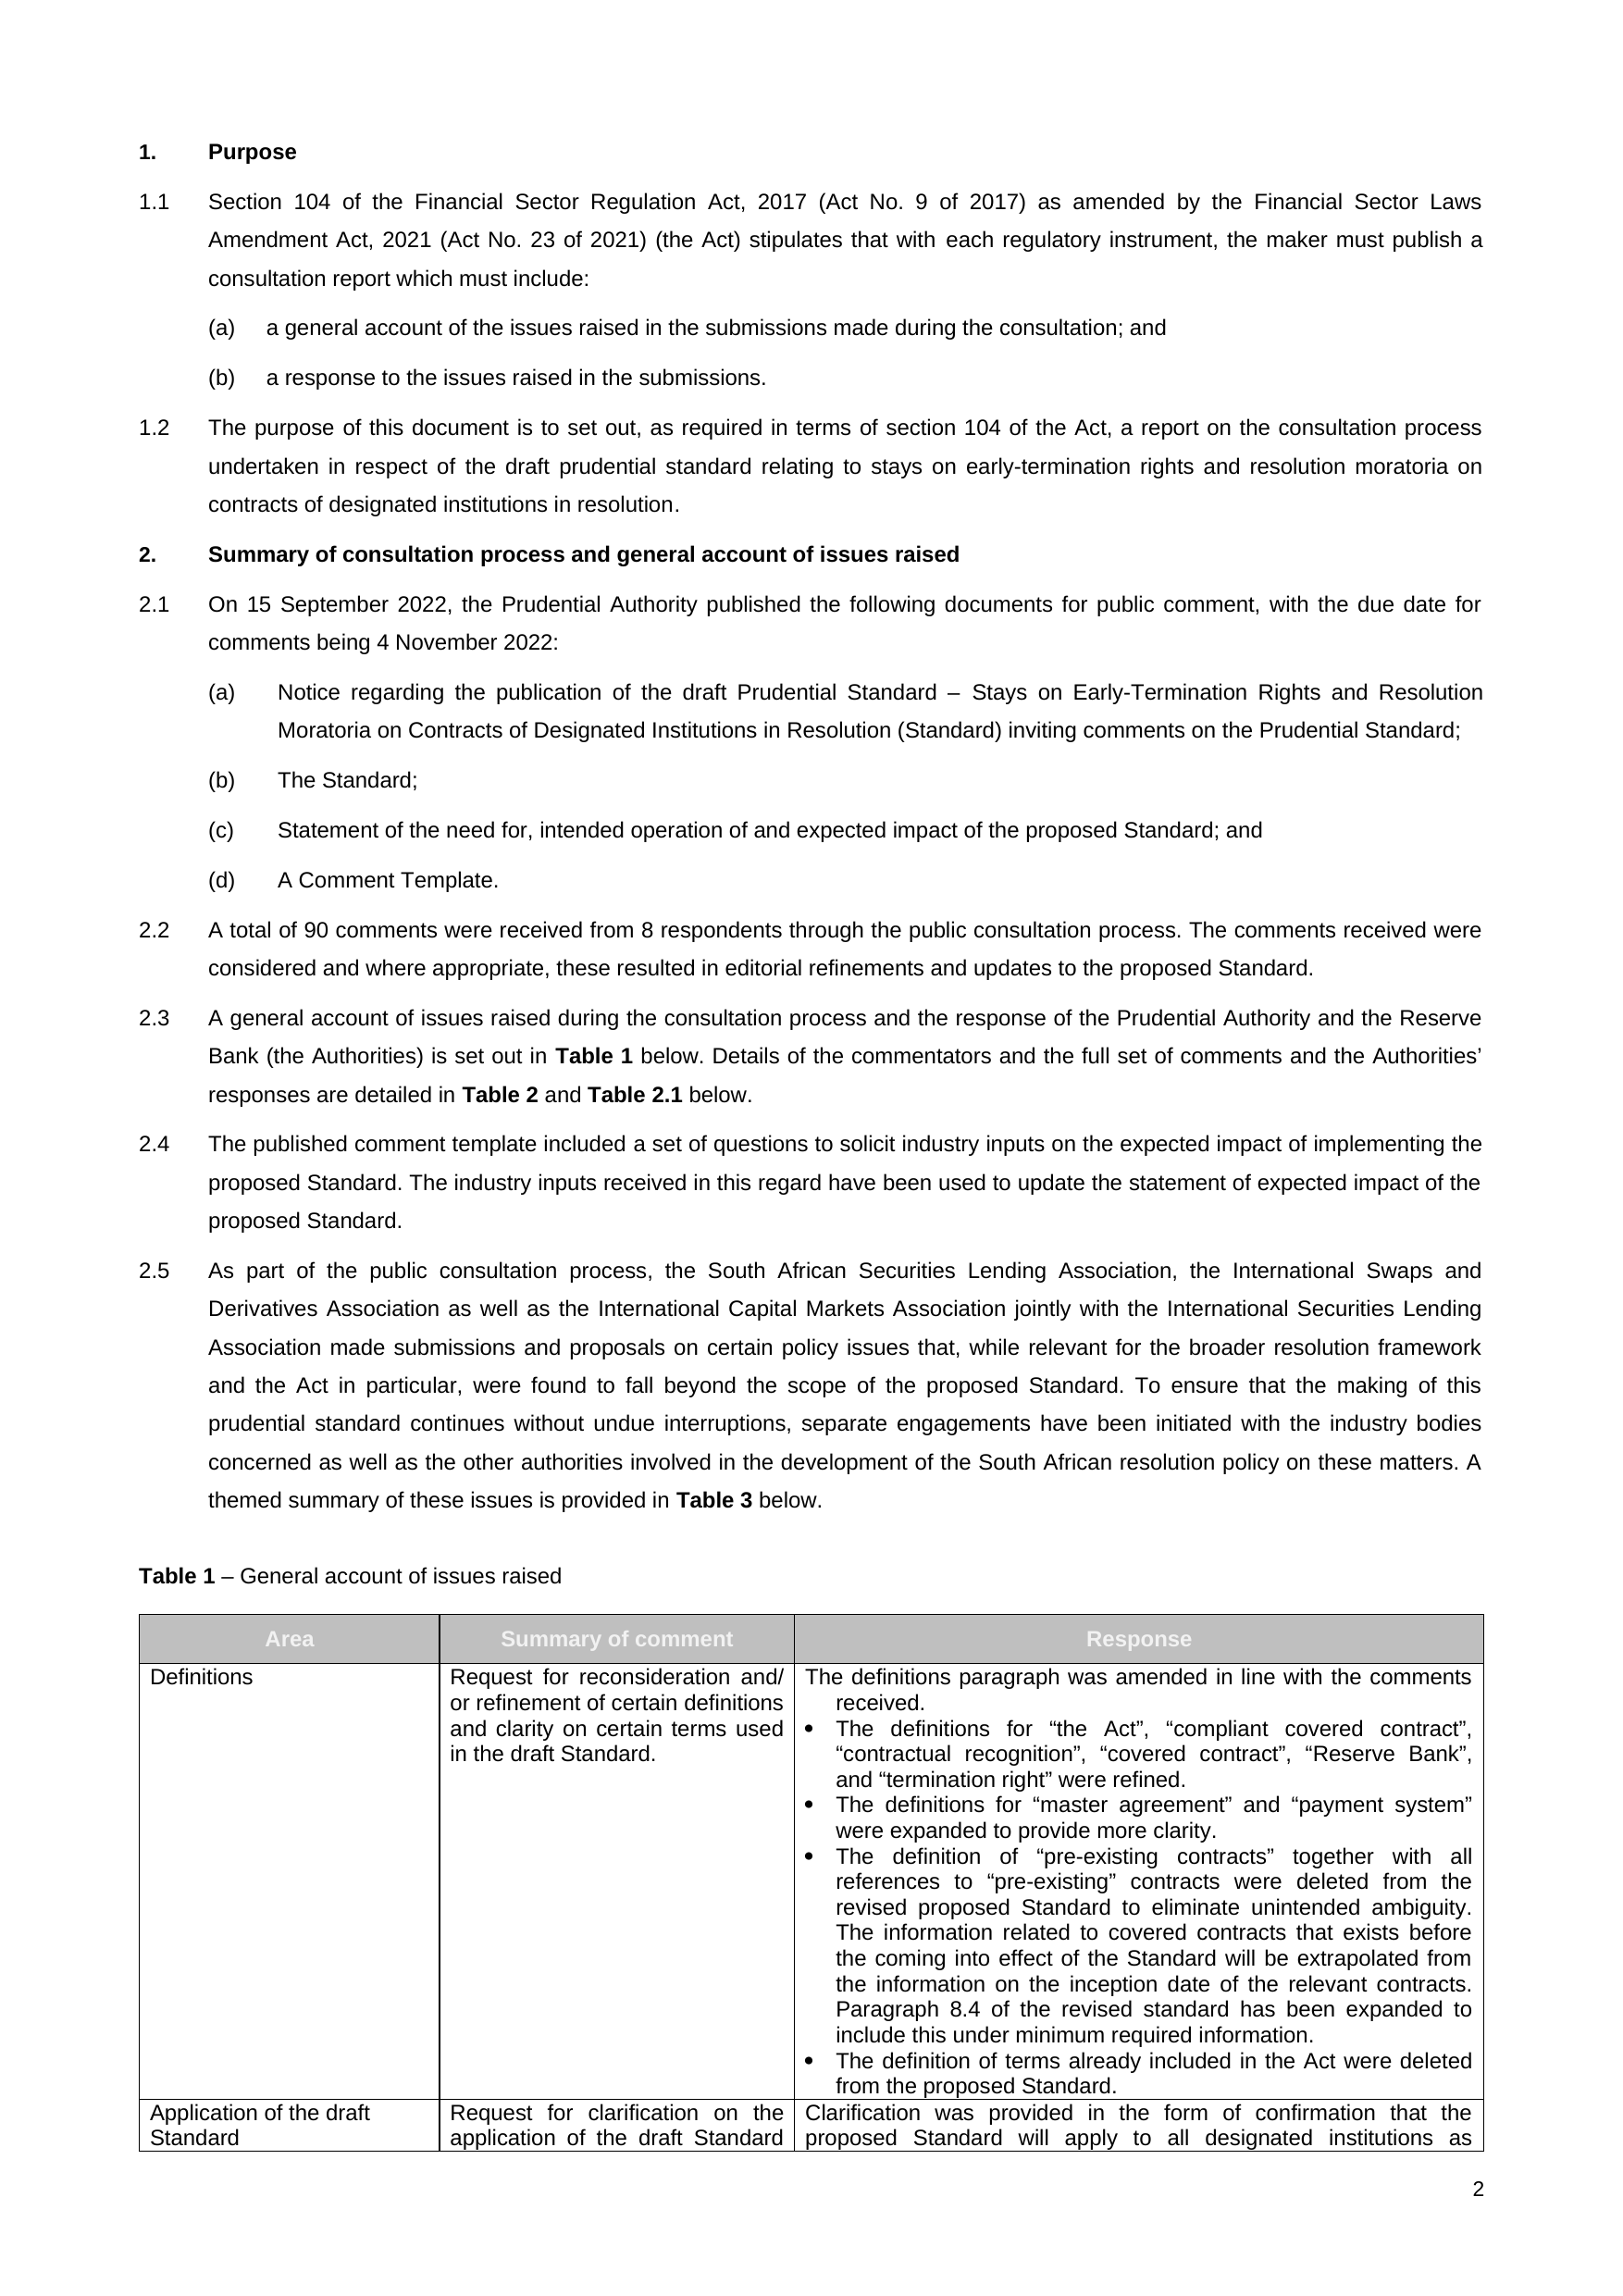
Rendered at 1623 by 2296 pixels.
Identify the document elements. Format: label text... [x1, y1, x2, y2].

list Section 104 of the Financial Sector Regulation Act, 2017 (Act No. 9 of 2017) as amended by the Financial Sector Laws Amendment Act, 2021 (Act No. 23 of 2021) (the Act) stipulates that with each regulatory instrument, the maker must publish a consultation report which must include: [139, 189, 1484, 291]
list A total of 90 comments were received from 8 respondents through the public consultation process. The comments received were considered and where appropriate, these resulted in editorial refinements and updates to the proposed Standard. [139, 917, 1484, 980]
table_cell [795, 2100, 1483, 2151]
list A general account of issues raised during the consultation process and the response of the Prudential Authority and the Reserve Bank (the Authorities) is set out in Table 1 below. Details of the commentators and the full set of comments and the Authorities’ responses are detailed in Table 2 and Table 2.1 below. [139, 1005, 1484, 1107]
list Purpose [139, 139, 1484, 165]
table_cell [140, 2100, 439, 2151]
list The published comment template included a set of questions to solicit industry inputs on the expected impact of implementing the proposed Standard. The industry inputs received in this regard have been used to update the statement of expected impact of the proposed Standard. [139, 1131, 1484, 1234]
table_header Summary of comment [440, 1615, 794, 1663]
list The Standard; [208, 767, 1484, 793]
table_cell Definitions [140, 1664, 439, 2099]
list On 15 September 2022, the Prudential Authority published the following documents for public comment, with the due date for comments being 4 November 2022: [139, 590, 1484, 654]
table_cell The definitions paragraph was amended in line with the comments received. The definitions for “the Act”, “compliant covered contract”, “contractual recognition”, “covered contract”, “Reserve Bank”, and “termination right” were refined. The definitions for “master agreement” and “payment system” were expanded to provide more clarity. The definition of “pre-existing contracts” together with all references to “pre-existing” contracts were deleted from the revised proposed Standard to eliminate unintended ambiguity. The information related to covered contracts that exists before the coming into effect of the Standard will be extrapolated from the information on the inception date of the relevant contracts. Paragraph 8.4 of the revised standard has been expanded to include this under minimum required information. The definition of terms already included in the Act were deleted from the proposed Standard. [795, 1664, 1483, 2099]
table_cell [440, 2100, 794, 2151]
list Statement of the need for, intended operation of and expected impact of the proposed Standard; and [208, 817, 1484, 842]
list Notice regarding the publication of the draft Prudential Standard – Stays on Early-Termination Rights and Resolution Moratoria on Contracts of Designated Institutions in Resolution (Standard) inviting comments on the Prudential Standard; [208, 679, 1484, 743]
text Table 1 – General account of issues raised [139, 1562, 1484, 1588]
table_header Area [140, 1615, 439, 1663]
list As part of the public consultation process, the South African Securities Lending Association, the International Swaps and Derivatives Association as well as the International Capital Markets Association jointly with the International Securities Lending Association made submissions and proposals on certain policy issues that, while relevant for the broader resolution framework and the Act in particular, were found to fall beyond the scope of the proposed Standard. To ensure that the making of this prudential standard continues without undue interruptions, separate engagements have been initiated with the industry bodies concerned as well as the other authorities involved in the development of the South African resolution policy on these matters. A themed summary of these issues is provided in Table 3 below. [139, 1258, 1484, 1512]
list A Comment Template. [208, 867, 1484, 892]
list Summary of consultation process and general account of issues raised [139, 541, 1484, 566]
text (a) a general account of the issues raised in the submissions made during the consultation; and [208, 315, 1484, 341]
text (b) a response to the issues raised in the submissions. [208, 365, 1484, 391]
table_header Response [795, 1615, 1483, 1663]
list The purpose of this document is to set out, as required in terms of section 104 of the Act, a report on the consultation process undertaken in respect of the draft prudential standard relating to stays on early-termination rights and resolution moratoria on contracts of designated institutions in resolution. [139, 415, 1484, 516]
table_cell Request for reconsideration and/ or refinement of certain definitions and clarity on certain terms used in the draft Standard. [440, 1664, 794, 2099]
